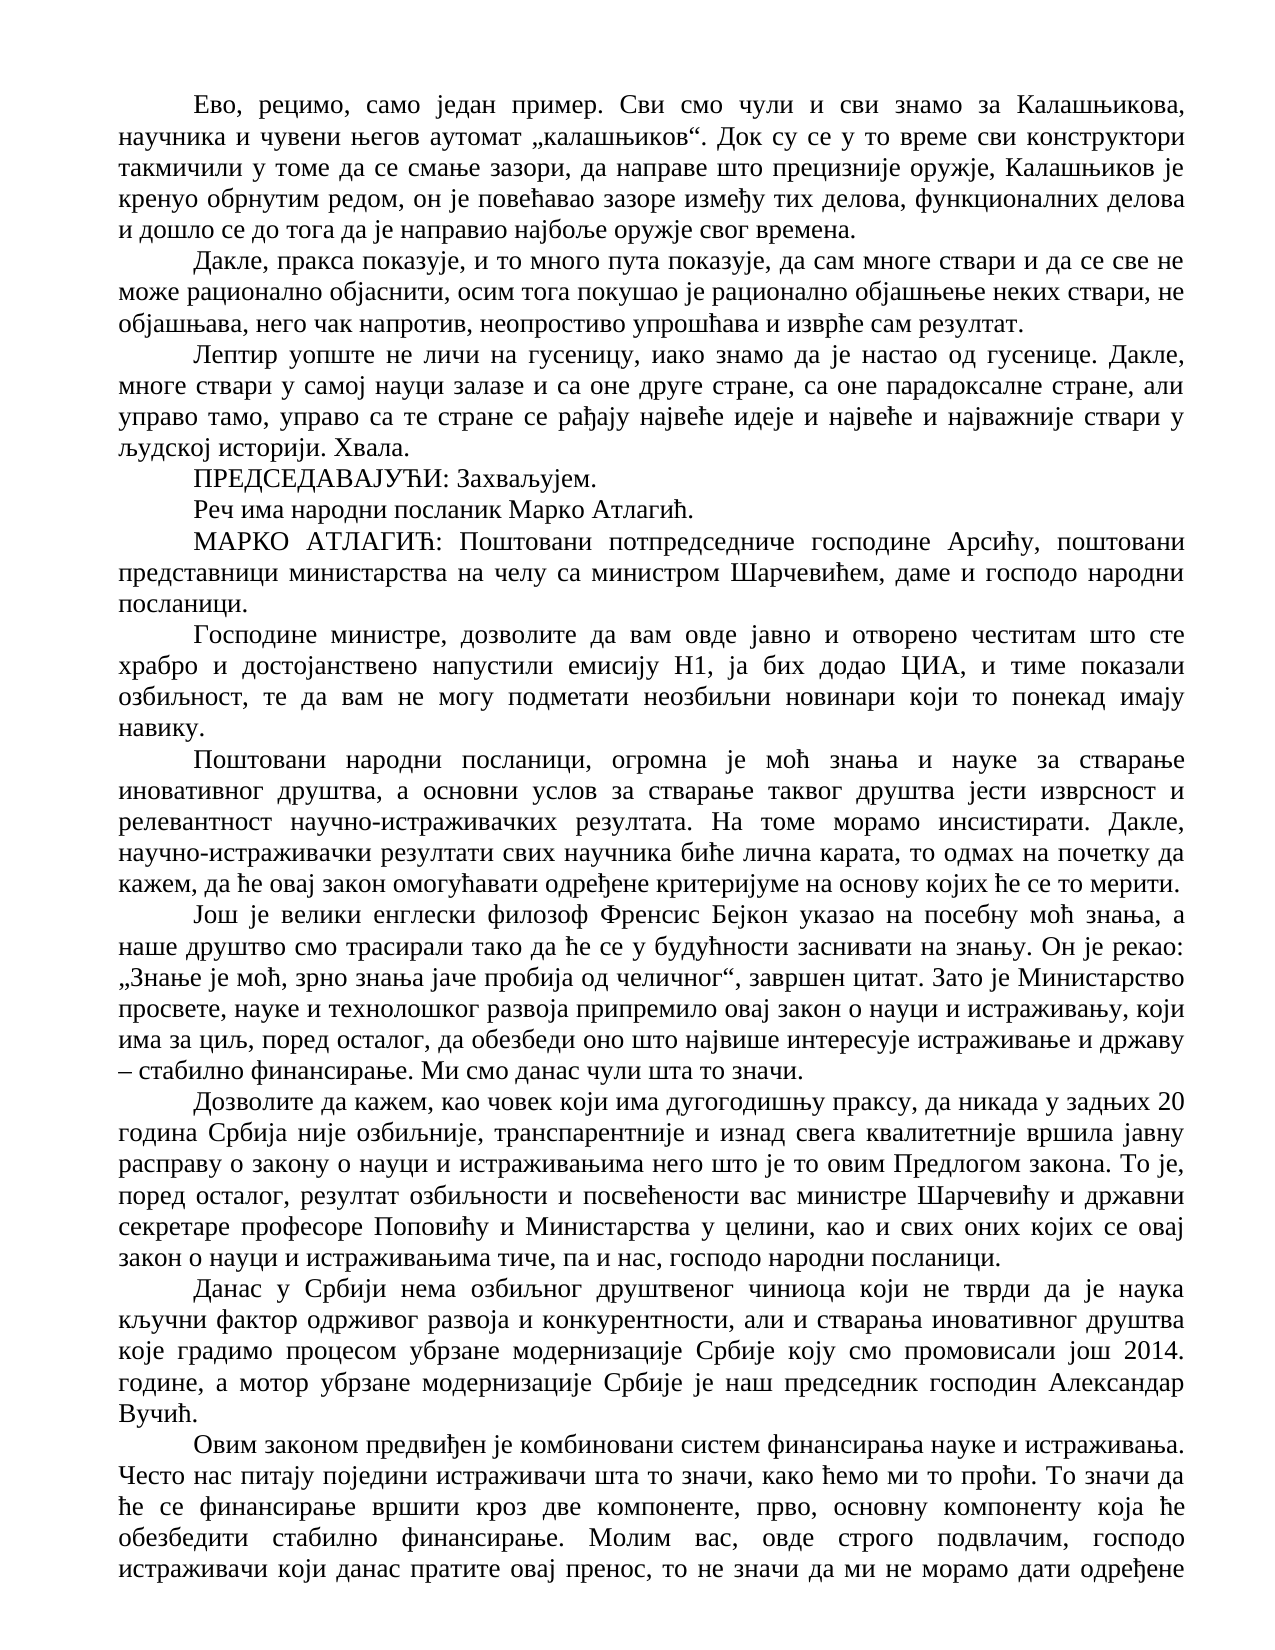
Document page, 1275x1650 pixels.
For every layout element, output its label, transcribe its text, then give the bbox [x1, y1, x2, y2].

text МАРКО АТЛАГИЋ: Поштовани потпредседниче господине Арсићу, поштовани представници министарства на челу са министром Шарчевићем, даме и господо народни посланици. [118, 525, 1186, 618]
text Дозволите да кажем, као човек који има дугогодишњу праксу, да никада у задњих 20 година Србија није озбиљније, транспарентније и изнад свега квалитетније вршила јавну расправу о закону о науци и истраживањима него што је то овим Предлогом закона. То је, поред осталог, резултат озбиљности и посвећености вас министре Шарчевићу и државни секретаре професоре Поповићу и Министарства у целини, као и свих оних којих се овај закон о науци и истраживањима тиче, па и нас, господо народни посланици. [118, 1085, 1186, 1272]
text Ево, рецимо, само један пример. Сви смо чули и сви знамо за Калашњикова, научника и чувени његов аутомат „калашњиков“. Док су се у то време сви конструктори такмичили у томе да се смање зазори, да направе што прецизније оружје, Калашњиков је кренуо обрнутим редом, он је повећавао зазоре између тих делова, функционалних делова и дошло се до тога да је направио најбоље оружје свог времена. [118, 89, 1186, 244]
text Реч има народни посланик Марко Атлагић. [118, 493, 1186, 525]
text ПРЕДСЕДАВАЈУЋИ: Захваљујем. [118, 462, 1186, 493]
text Данас у Србији нема озбиљног друштвеног чиниоца који не тврди да је наука кључни фактор одрживог развоја и конкурентности, али и стварања иновативног друштва које градимо процесом убрзане модернизације Србије коју смо промовисали још 2014. године, а мотор убрзане модернизације Србије је наш председник господин Александар Вучић. [118, 1272, 1186, 1428]
text Још је велики енглески филозоф Френсис Бејкон указао на посебну моћ знања, а наше друштво смо трасирали тако да ће се у будућности заснивати на знању. Он је рекао: „Знање је моћ, зрно знања јаче пробија од челичног“, завршен цитат. Зато је Министарство просвете, науке и технолошког развоја припремило овај закон о науци и истраживању, који има за циљ, поред осталог, да обезбеди оно што највише интересује истраживање и државу – стабилно финансирање. Ми смо данас чули шта то значи. [118, 898, 1186, 1085]
text Лептир уопште не личи на гусеницу, иако знамо да је настао од гусенице. Дакле, многе ствари у самој науци залазе и са оне друге стране, са оне парадоксалне стране, али управо тамо, управо са те стране се рађају највеће идеје и највеће и најважније ствари у људској историји. Хвала. [118, 338, 1186, 462]
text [118, 1428, 1186, 1584]
text Поштовани народни посланици, огромна је моћ знања и науке за стварање иновативног друштва, а основни услов за стварање таквог друштва јести изврсност и релевантност научно-истраживачких резултата. На томе морамо инсистирати. Дакле, научно-истраживачки резултати свих научника биће лична карата, то одмах на почетку да кажем, да ће овај закон омогућавати одређене критеријуме на основу којих ће се то мерити. [118, 743, 1186, 898]
text Дакле, пракса показује, и то много пута показује, да сам многе ствари и да се све не може рационално објаснити, осим тога покушао је рационално објашњење неких ствари, не објашњава, него чак напротив, неопростиво упрошћава и изврће сам резултат. [118, 244, 1186, 338]
text Господине министре, дозволите да вам овде јавно и отворено честитам што сте храбро и достојанствено напустили емисију Н1, ја бих додао ЦИА, и тиме показали озбиљност, те да вам не могу подметати неозбиљни новинари који то понекад имају навику. [118, 618, 1186, 743]
